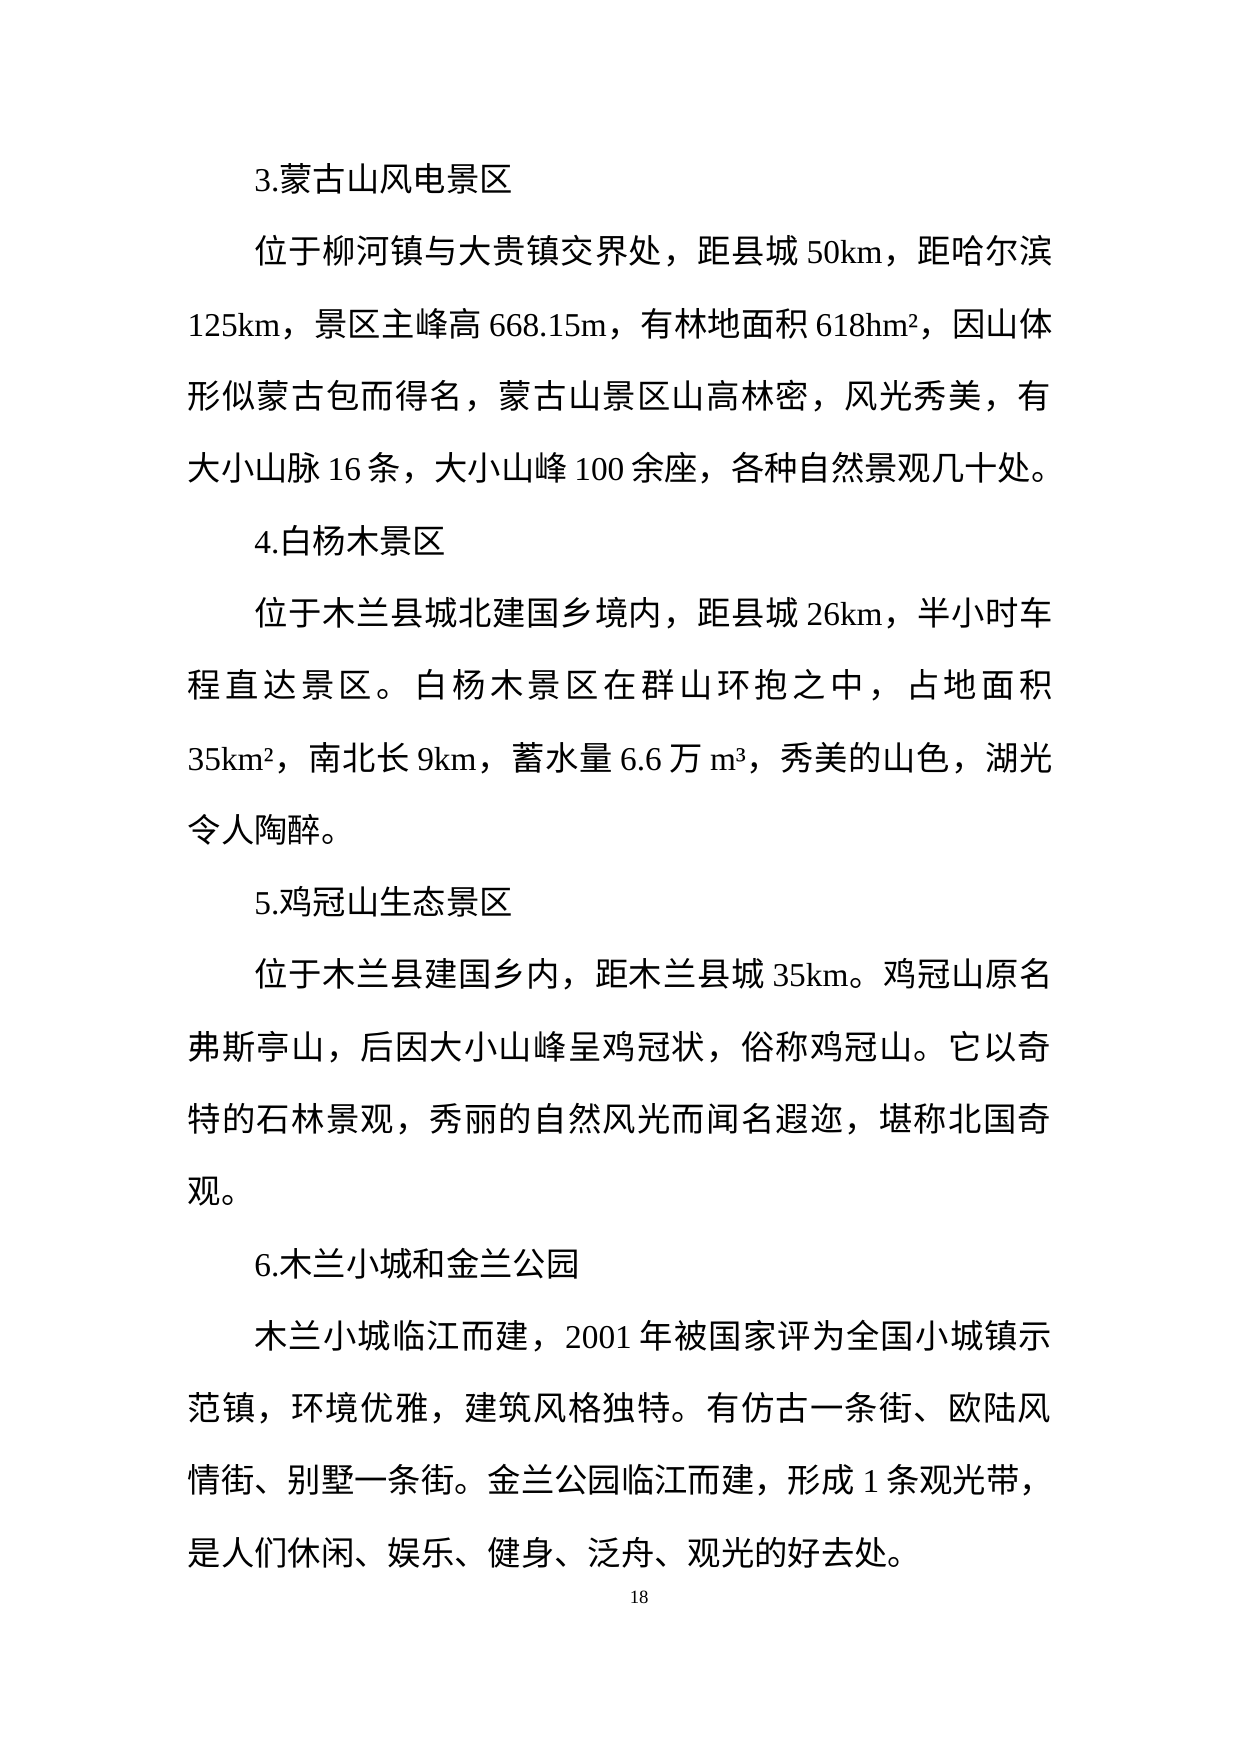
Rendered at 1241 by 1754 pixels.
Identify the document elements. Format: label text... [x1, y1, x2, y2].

text 3.蒙古山风电景区 [187, 153, 1053, 201]
text 位于柳河镇与大贵镇交界处，距县城50km，距哈尔滨 125km，景区主峰高668.15m，有林地面积618hm²，因山体形似蒙古包而得名，蒙古山景区山高林密，风光秀美，有大小山脉16条，大小山峰100余座，各种自然景观几十处。 [187, 225, 1053, 490]
text 位于木兰县城北建国乡境内，距县城26km，半小时车程直达景区。白杨木景区在群山环抱之中，占地面积35km²，南北长9km，蓄水量6.6万m³，秀美的山色，湖光令人陶醉。 [187, 587, 1053, 852]
text 木兰小城临江而建，2001年被国家评为全国小城镇示范镇，环境优雅，建筑风格独特。有仿古一条街、欧陆风情街、别墅一条街。金兰公园临江而建，形成1条观光带，是人们休闲、娱乐、健身、泛舟、观光的好去处。 [187, 1310, 1053, 1575]
text 5.鸡冠山生态景区 [187, 876, 1053, 924]
text 位于木兰县建国乡内，距木兰县城35km。鸡冠山原名弗斯亭山，后因大小山峰呈鸡冠状，俗称鸡冠山。它以奇特的石林景观，秀丽的自然风光而闻名遐迩，堪称北国奇观。 [187, 948, 1053, 1213]
text 6.木兰小城和金兰公园 [187, 1237, 1053, 1286]
text 4.白杨木景区 [187, 514, 1053, 563]
